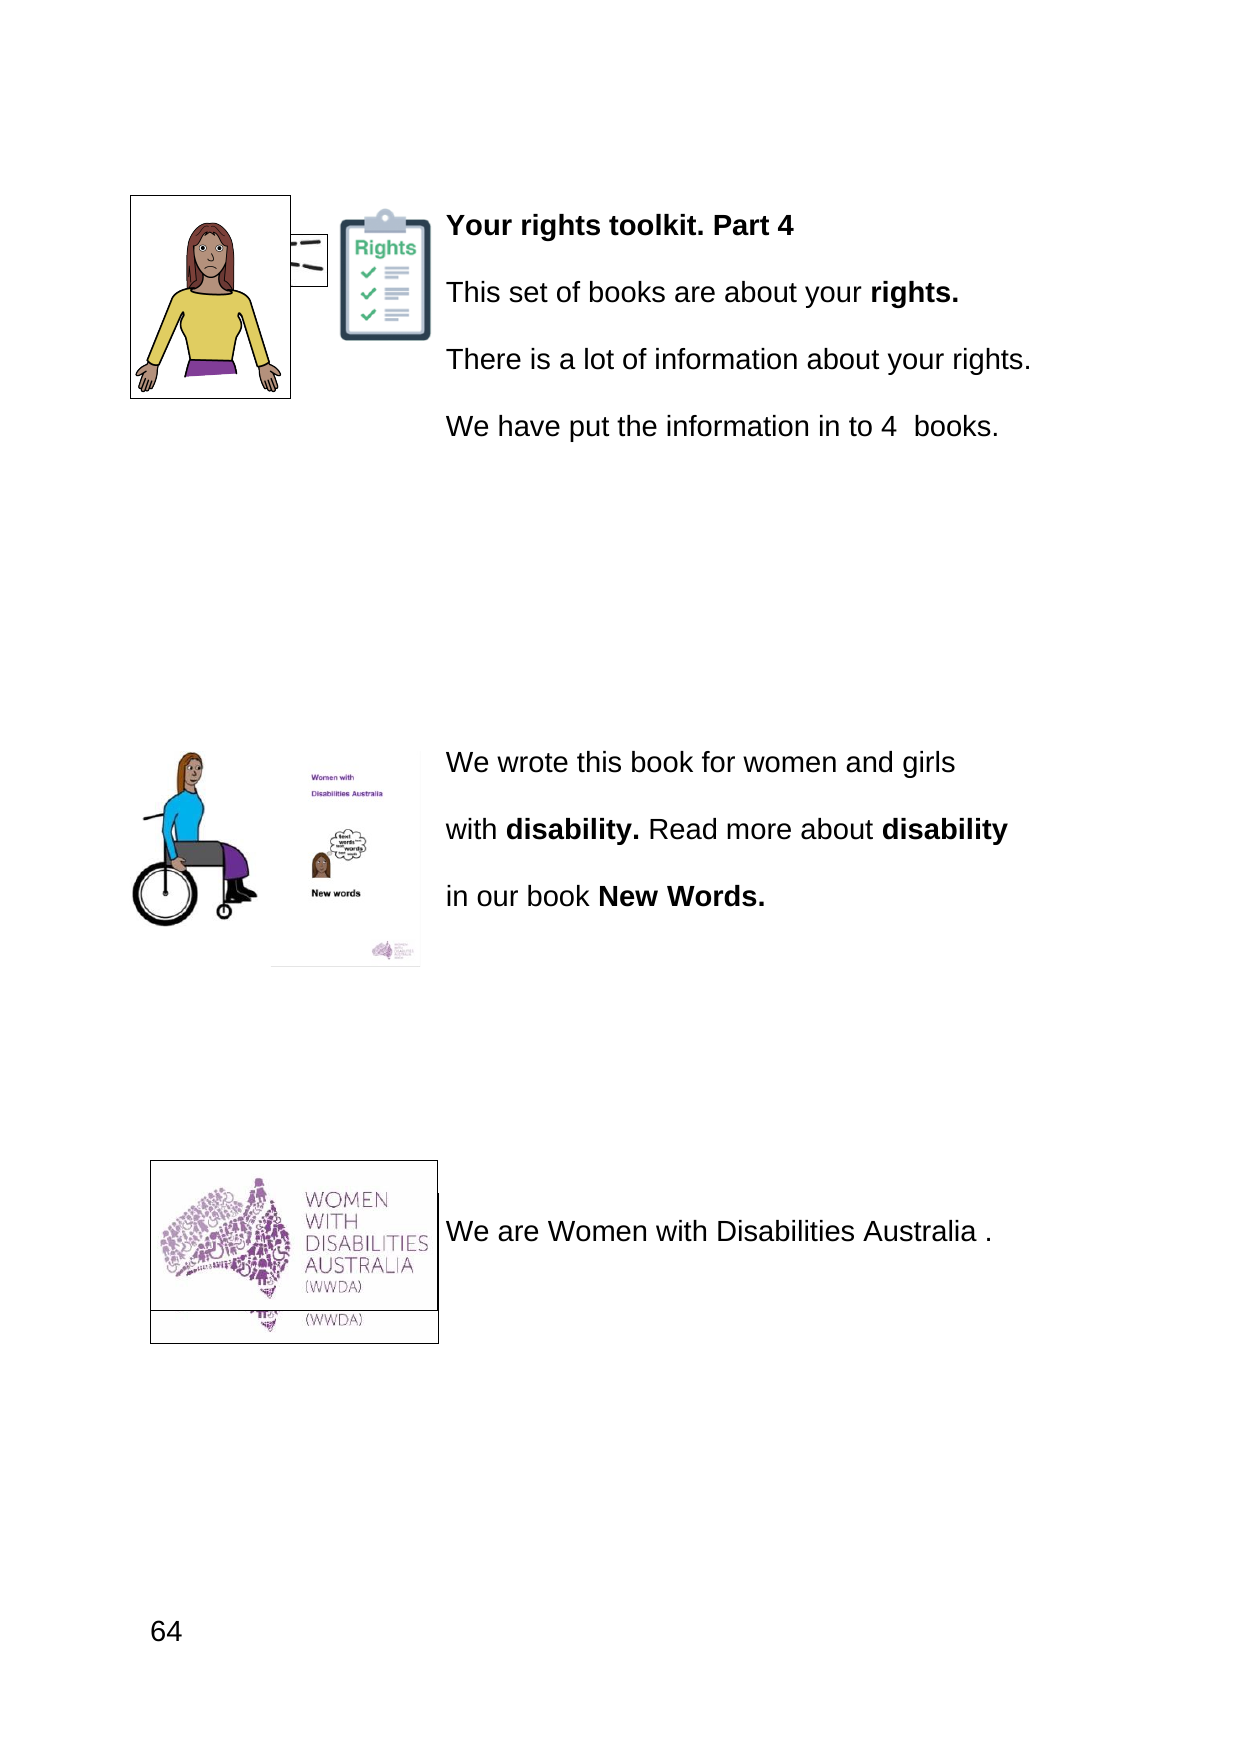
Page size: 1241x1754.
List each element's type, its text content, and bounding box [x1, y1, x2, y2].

picture [131, 196, 290, 398]
picture [291, 235, 327, 286]
picture [151, 1311, 438, 1343]
subtitle Your rights toolkit. Part 4 [446, 208, 1103, 241]
text We are Women with Disabilities Australia . [446, 1214, 1103, 1248]
picture [270, 751, 421, 967]
text We wrote this book for women and girls with disability. Read more about disability in our book New Words. [446, 745, 1009, 913]
picture [338, 208, 432, 341]
text This set of books are about your rights. There is a lot of information about your rights. We have put the information in to 4 books. [446, 275, 1034, 443]
text 64 [150, 1613, 1103, 1647]
picture [151, 1161, 437, 1310]
picture [129, 751, 259, 927]
